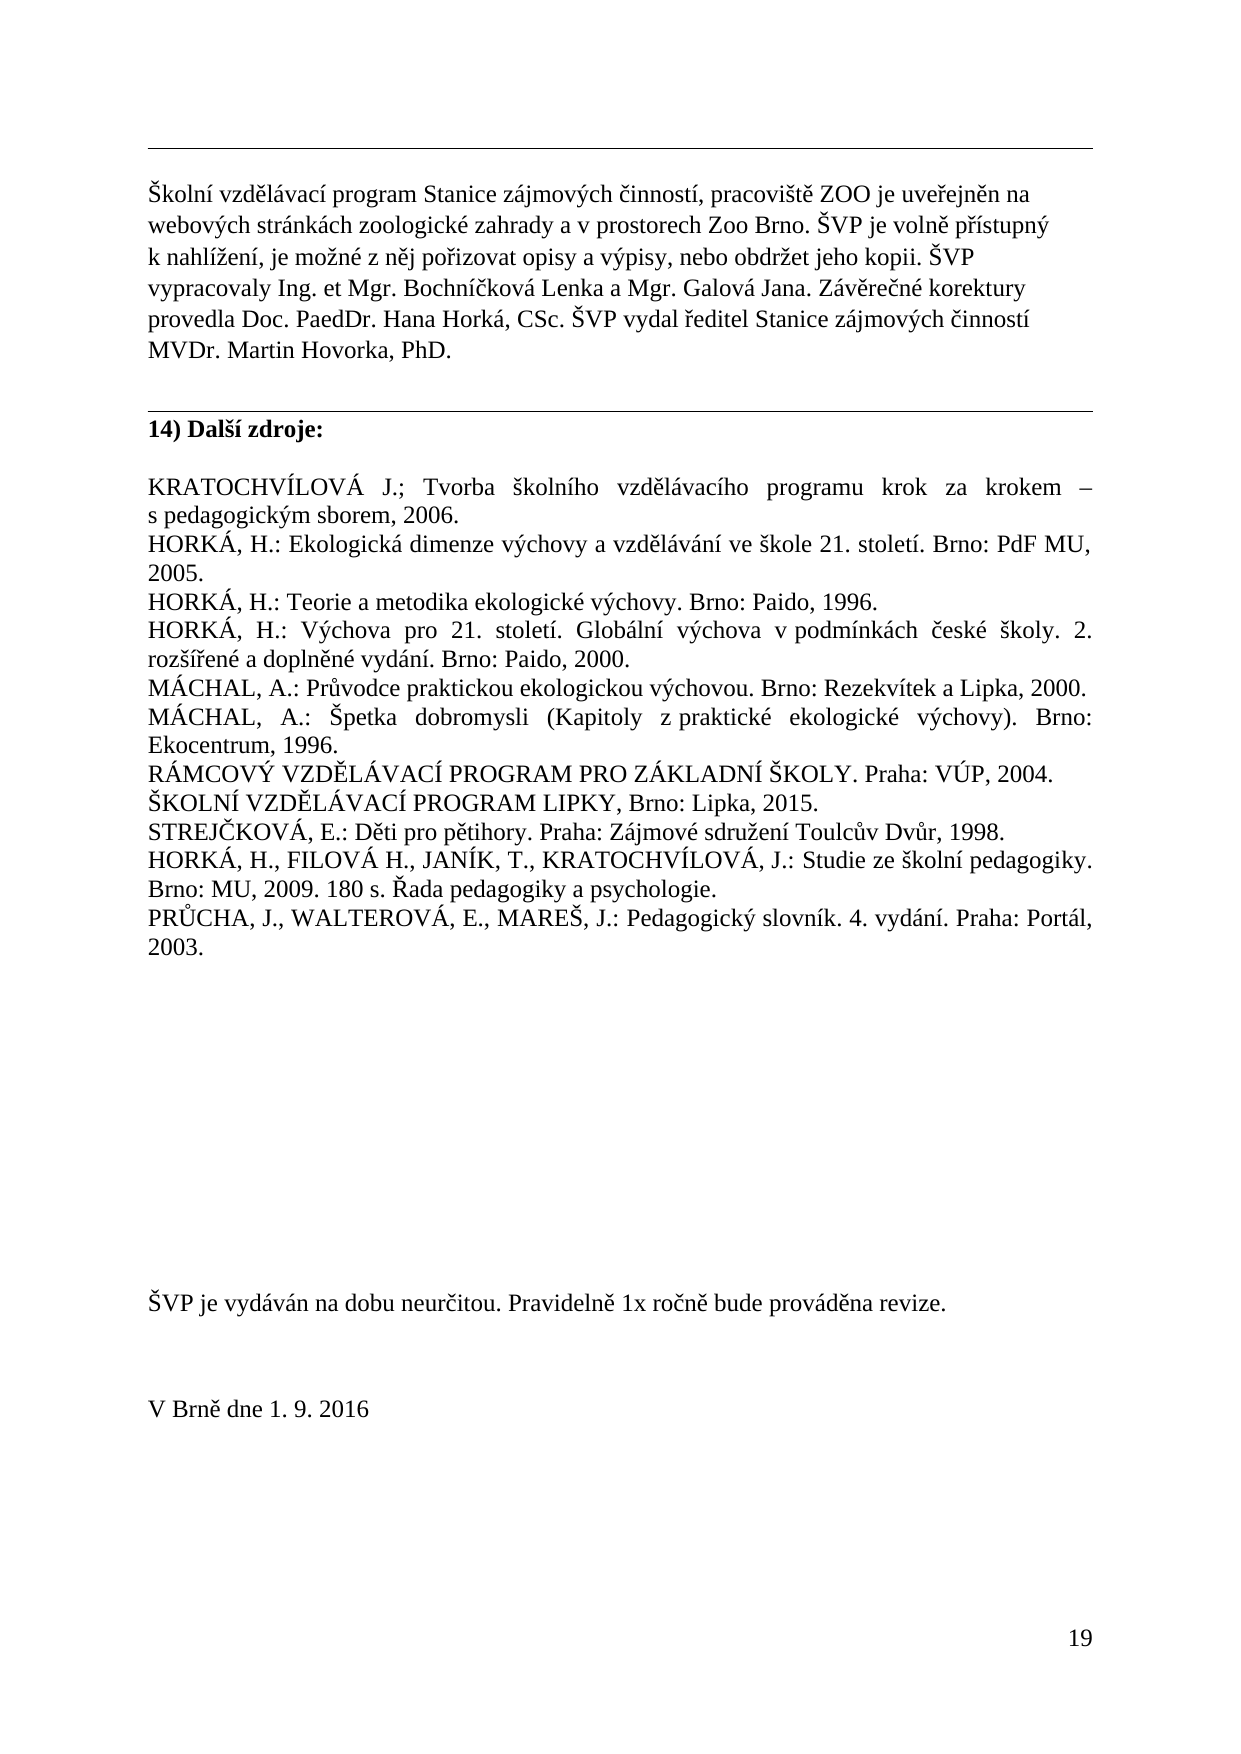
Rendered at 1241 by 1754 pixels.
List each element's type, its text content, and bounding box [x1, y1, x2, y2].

text MÁCHAL, A.: Průvodce praktickou ekologickou výchovou. Brno: Rezekvítek a Lipka, 2000. [148, 673, 1093, 702]
text PRŮCHA, J., WALTEROVÁ, E., MAREŠ, J.: Pedagogický slovník. 4. vydání. Praha: Portál, 2003. [148, 903, 1093, 961]
text Školní vzdělávací program Stanice zájmových činností, pracoviště ZOO je uveřejněn na webových stránkách zoologické zahrady a v prostorech Zoo Brno. ŠVP je volně přístupný k nahlížení, je možné z něj pořizovat opisy a výpisy, nebo obdržet jeho kopii. ŠVP vypracovaly Ing. et Mgr. Bochníčková Lenka a Mgr. Galová Jana. Závěrečné korektury provedla Doc. PaedDr. Hana Horká, CSc. ŠVP vydal ředitel Stanice zájmových činností MVDr. Martin Hovorka, PhD. [148, 179, 1093, 363]
text HORKÁ, H.: Teorie a metodika ekologické výchovy. Brno: Paido, 1996. [148, 587, 1093, 616]
text KRATOCHVÍLOVÁ J.; Tvorba školního vzdělávacího programu krok za krokem – s pedagogickým sborem, 2006. [148, 472, 1093, 529]
text STREJČKOVÁ, E.: Děti pro pětihory. Praha: Zájmové sdružení Toulcův Dvůr, 1998. [148, 817, 1093, 846]
text 14) Další zdroje: [148, 412, 1093, 443]
text MÁCHAL, A.: Špetka dobromysli (Kapitoly z praktické ekologické výchovy). Brno: Ekocentrum, 1996. [148, 702, 1093, 759]
text HORKÁ, H., FILOVÁ H., JANÍK, T., KRATOCHVÍLOVÁ, J.: Studie ze školní pedagogiky. Brno: MU, 2009. 180 s. Řada pedagogiky a psychologie. [148, 846, 1093, 903]
text ŠKOLNÍ VZDĚLÁVACÍ PROGRAM LIPKY, Brno: Lipka, 2015. [148, 788, 1093, 817]
text HORKÁ, H.: Výchova pro 21. století. Globální výchova v podmínkách české školy. 2. rozšířené a doplněné vydání. Brno: Paido, 2000. [148, 616, 1093, 673]
text RÁMCOVÝ VZDĚLÁVACÍ PROGRAM PRO ZÁKLADNÍ ŠKOLY. Praha: VÚP, 2004. [148, 759, 1093, 788]
text ŠVP je vydáván na dobu neurčitou. Pravidelně 1x ročně bude prováděna revize. [148, 1288, 1093, 1317]
text V Brně dne 1. 9. 2016 [148, 1394, 1093, 1422]
text HORKÁ, H.: Ekologická dimenze výchovy a vzdělávání ve škole 21. století. Brno: PdF MU, 2005. [148, 529, 1093, 587]
